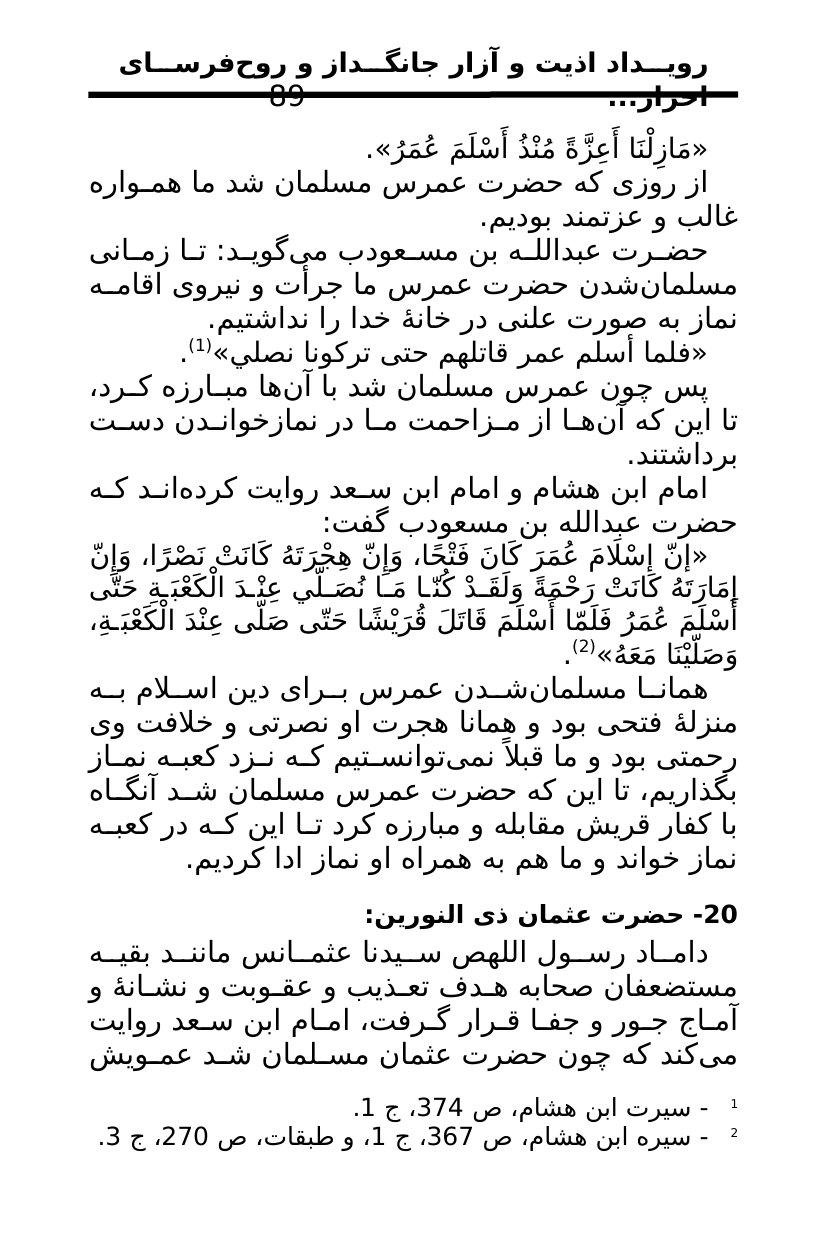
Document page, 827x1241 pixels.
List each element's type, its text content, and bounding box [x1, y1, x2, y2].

text «فلما أسلم عمر قاتلهم حتى تركونا نصلي»(). [89, 335, 738, 369]
text 20- حضرت عثمان ذی النورین: [89, 900, 738, 929]
text حضرت عبدالله بن مسعودب می‌گوید: تا زمانی مسلمان‌شدن حضرت عمرس ما جرأت و نیروی اقامه نماز به صورت علنی در خانۀ خدا را نداشتیم. [89, 233, 738, 335]
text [89, 935, 738, 1071]
text همانا مسلمان‌شدن عمرس برای دین اسلام به منزلۀ فتحی بود و همانا هجرت او نصرتی و خلافت وی رحمتی بود و ما قبلاً نمی‌توانستیم که نزد کعبه نماز بگذاریم، تا این که حضرت عمرس مسلمان شد آنگاه با کفار قریش مقابله و مبارزه کرد تا این که در کعبه نماز خواند و ما هم به همراه او نماز ادا کردیم. [89, 671, 738, 875]
text از روزی که حضرت عمرس مسلمان شد ما همواره غالب و عزتمند بودیم. [89, 166, 738, 233]
text «إنّ إسْلَامَ عُمَرَ كَانَ فَتْحًا، وَإِنّ هِجْرَتَهُ كَانَتْ نَصْرًا، وَإِنّ إمَارَتَهُ كَانَتْ رَحْمَةً وَلَقَدْ كُنّا مَا نُصَلّي عِنْدَ الْكَعْبَةِ حَتّى أَسْلَمَ عُمَرُ فَلَمّا أَسْلَمَ قَاتَلَ قُرَيْشًا حَتّى صَلّى عِنْدَ الْكَعْبَةِ، وَصَلّيْنَا مَعَهُ»(). [89, 539, 738, 671]
text «مَازِلْنَا أَعِزَّةً مُنْذُ أَسْلَمَ عُمَرُ». [89, 132, 738, 166]
text پس چون عمرس مسلمان شد با آن‌ها مبارزه کرد، تا این که آن‌ها از مزاحمت ما در نمازخواندن دست برداشتند. [89, 369, 738, 471]
text امام ابن هشام و امام ابن سعد روایت کرده‌اند که حضرت عبدالله بن مسعودب گفت: [89, 471, 738, 539]
